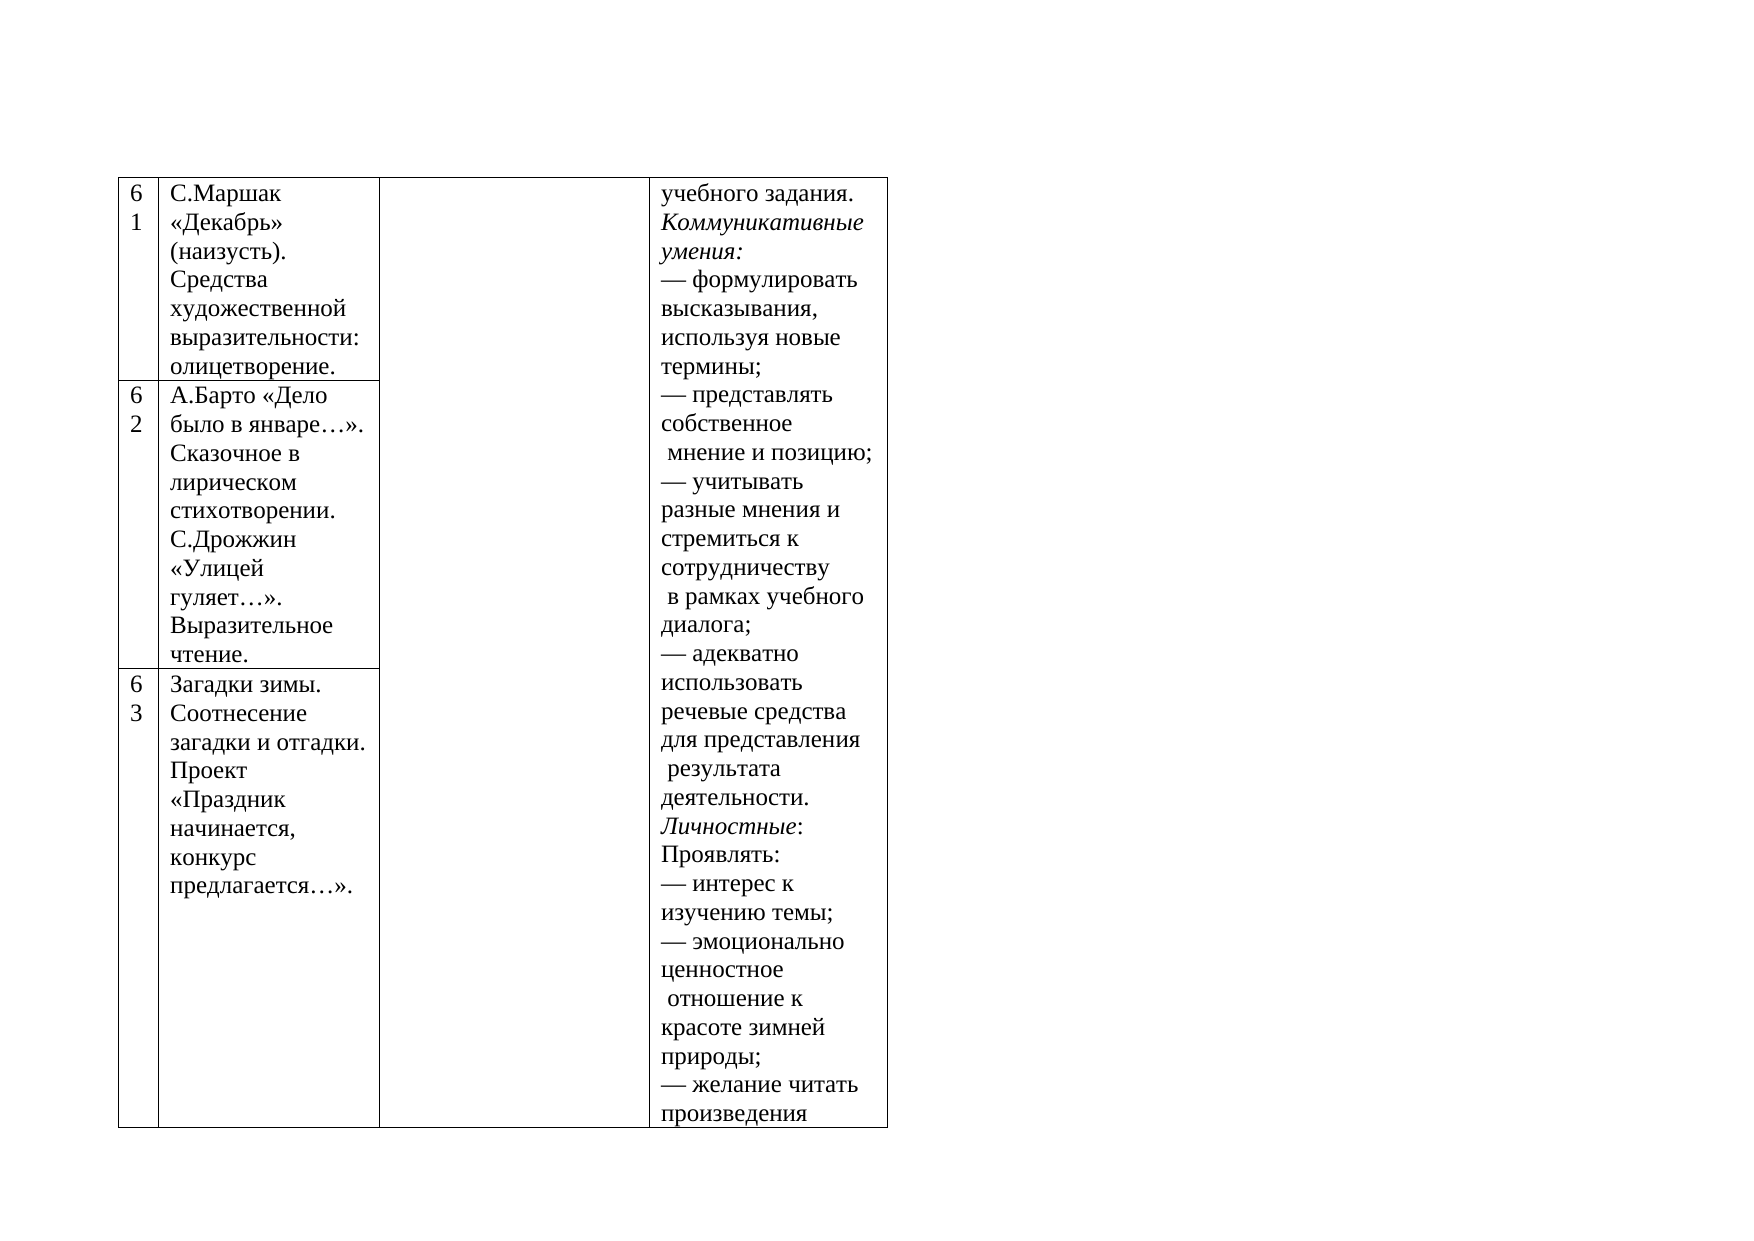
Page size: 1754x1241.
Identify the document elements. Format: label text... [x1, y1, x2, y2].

table_cell 62 [119, 381, 158, 668]
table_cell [159, 669, 379, 1127]
table_cell А.Барто «Дело было в январе…». Сказочное в лирическом стихотворении. С.Дрожжин «Улицей гуляет…». Выразительное чтение. [159, 381, 379, 668]
table_cell 63 [119, 669, 158, 1127]
table_cell 61 [119, 178, 158, 379]
table_cell С.Маршак «Декабрь» (наизусть). Средства художественной выразительности: олицетворение. [159, 178, 379, 379]
